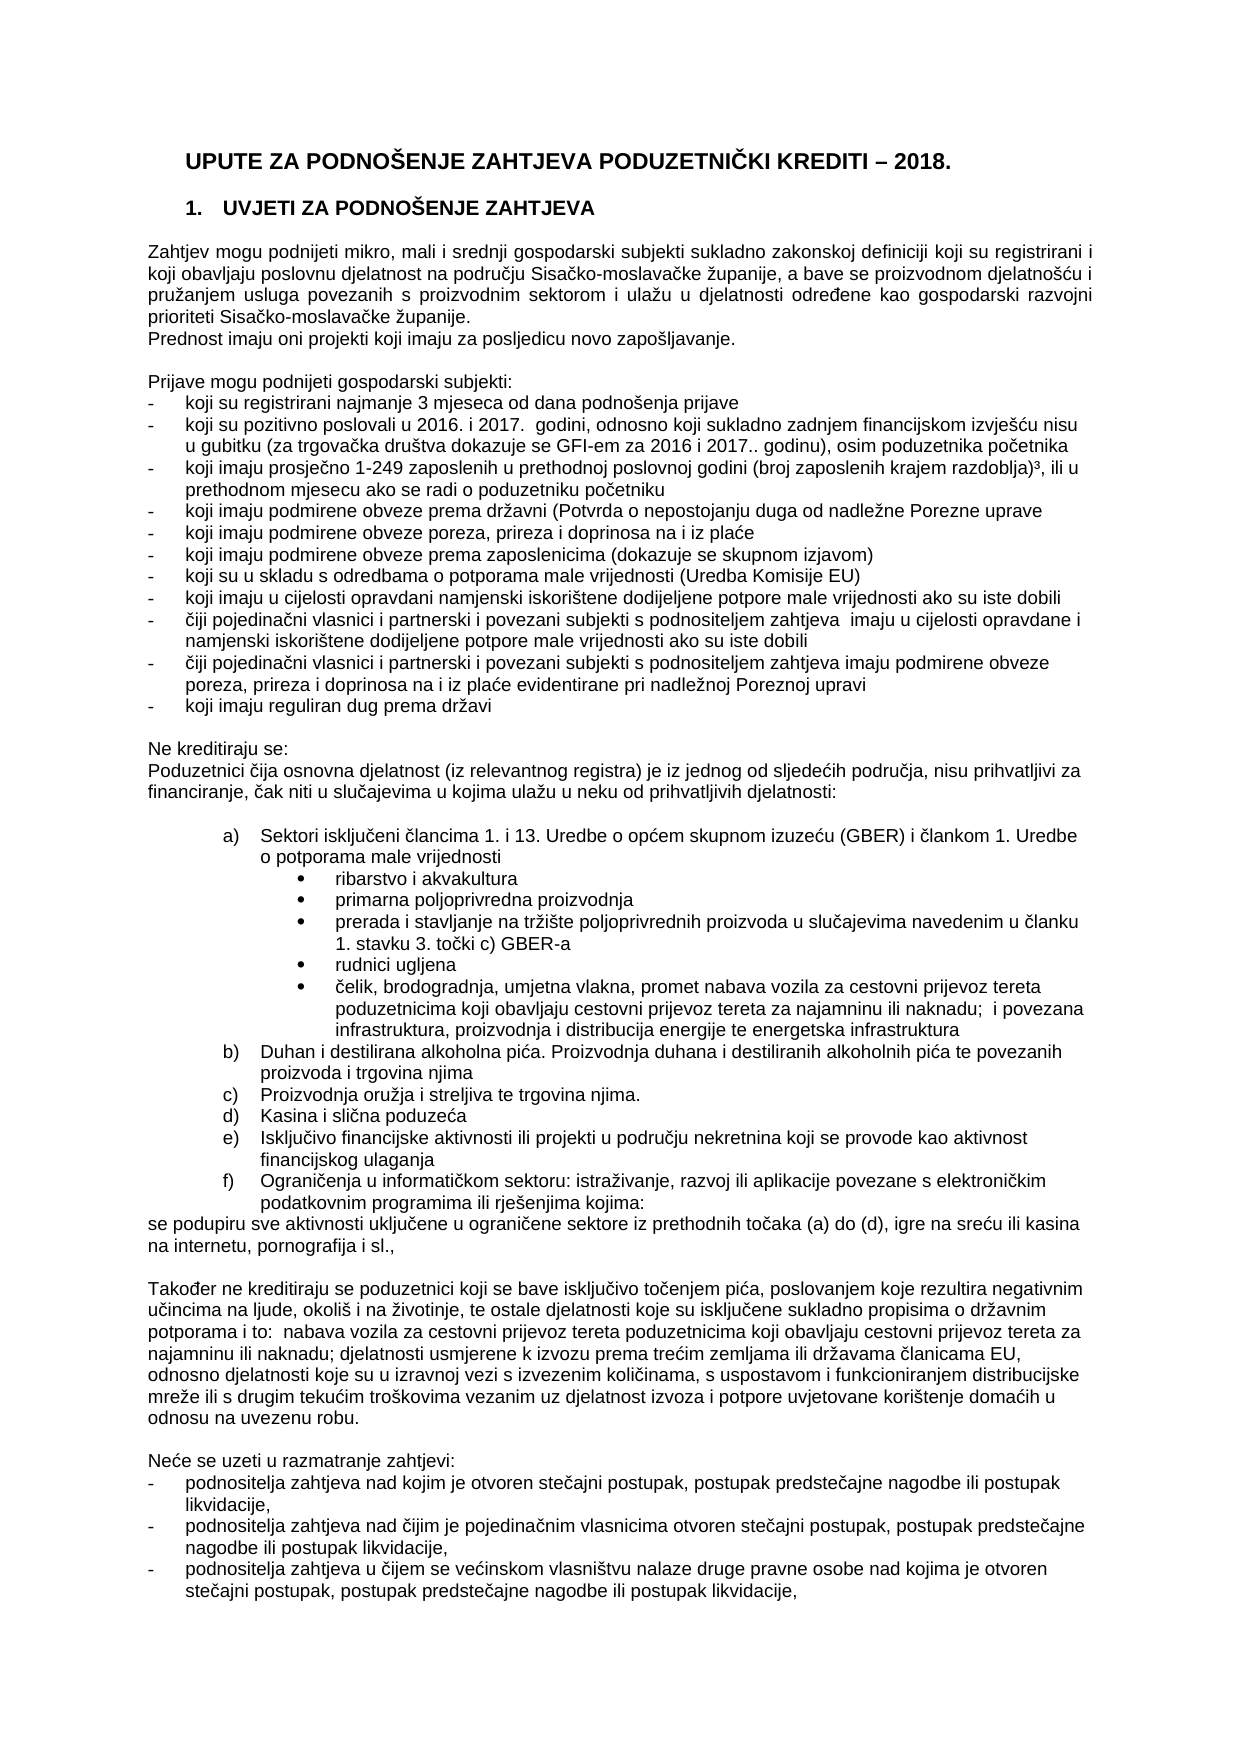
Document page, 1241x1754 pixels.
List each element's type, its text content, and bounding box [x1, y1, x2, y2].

list prerada i stavljanje na tržište poljoprivrednih proizvoda u slučajevima navedenim u članku 1. stavku 3. točki c) GBER-a [298, 911, 1093, 954]
list koji imaju reguliran dug prema državi [148, 695, 1093, 717]
list podnositelja zahtjeva nad čijim je pojedinačnim vlasnicima otvoren stečajni postupak, postupak predstečajne nagodbe ili postupak likvidacije, [148, 1515, 1093, 1558]
list koji imaju podmirene obveze poreza, prireza i doprinosa na i iz plaće [148, 522, 1093, 543]
list koji imaju prosječno 1-249 zaposlenih u prethodnoj poslovnoj godini (broj zaposlenih krajem razdoblja)³, ili u prethodnom mjesecu ako se radi o poduzetniku početniku [148, 457, 1093, 500]
list koji imaju podmirene obveze prema državni (Potvrda o nepostojanju duga od nadležne Porezne uprave [148, 500, 1093, 522]
list čelik, brodogradnja, umjetna vlakna, promet nabava vozila za cestovni prijevoz tereta poduzetnicima koji obavljaju cestovni prijevoz tereta za najamninu ili naknadu; i povezana infrastruktura, proizvodnja i distribucija energije te energetska infrastruktura [298, 976, 1093, 1041]
list koji imaju u cijelosti opravdani namjenski iskorištene dodijeljene potpore male vrijednosti ako su iste dobili [148, 587, 1093, 608]
list Sektori isključeni člancima 1. i 13. Uredbe o općem skupnom izuzeću (GBER) i člankom 1. Uredbe o potporama male vrijednosti [223, 824, 1093, 867]
list Proizvodnja oružja i streljiva te trgovina njima. [223, 1084, 1093, 1105]
list rudnici ugljena [298, 954, 1093, 976]
list čiji pojedinačni vlasnici i partnerski i povezani subjekti s podnositeljem zahtjeva imaju podmirene obveze poreza, prireza i doprinosa na i iz plaće evidentirane pri nadležnoj Poreznoj upravi [148, 652, 1093, 695]
text Također ne kreditiraju se poduzetnici koji se bave isključivo točenjem pića, poslovanjem koje rezultira negativnim učincima na ljude, okoliš i na životinje, te ostale djelatnosti koje su isključene sukladno propisima o državnim potporama i to: nabava vozila za cestovni prijevoz tereta poduzetnicima koji obavljaju cestovni prijevoz tereta za najamninu ili naknadu; djelatnosti usmjerene k izvozu prema trećim zemljama ili državama članicama EU, odnosno djelatnosti koje su u izravnoj vezi s izvezenim količinama, s uspostavom i funkcioniranjem distribucijske mreže ili s drugim tekućim troškovima vezanim uz djelatnost izvoza i potpore uvjetovane korištenje domaćih u odnosu na uvezenu robu. [148, 1278, 1093, 1429]
list Ograničenja u informatičkom sektoru: istraživanje, razvoj ili aplikacije povezane s elektroničkim podatkovnim programima ili rješenjima kojima: [223, 1170, 1093, 1213]
text se podupiru sve aktivnosti uključene u ograničene sektore iz prethodnih točaka (a) do (d), igre na sreću ili kasina na internetu, pornografija i sl., [148, 1213, 1093, 1256]
list primarna poljoprivredna proizvodnja [298, 889, 1093, 911]
list koji su pozitivno poslovali u 2016. i 2017. godini, odnosno koji sukladno zadnjem financijskom izvješću nisu u gubitku (za trgovačka društva dokazuje se GFI-em za 2016 i 2017.. godinu), osim poduzetnika početnika [148, 414, 1093, 457]
text Neće se uzeti u razmatranje zahtjevi: [148, 1450, 1093, 1472]
list koji su registrirani najmanje 3 mjeseca od dana podnošenja prijave [148, 392, 1093, 414]
list čiji pojedinačni vlasnici i partnerski i povezani subjekti s podnositeljem zahtjeva imaju u cijelosti opravdane i namjenski iskorištene dodijeljene potpore male vrijednosti ako su iste dobili [148, 608, 1093, 652]
list ribarstvo i akvakultura [298, 867, 1093, 889]
text Poduzetnici čija osnovna djelatnost (iz relevantnog registra) je iz jednog od sljedećih područja, nisu prihvatljivi za financiranje, čak niti u slučajevima u kojima ulažu u neku od prihvatljivih djelatnosti: [148, 760, 1093, 803]
list koji su u skladu s odredbama o potporama male vrijednosti (Uredba Komisije EU) [148, 565, 1093, 587]
text Prijave mogu podnijeti gospodarski subjekti: [148, 370, 1093, 392]
list Isključivo financijske aktivnosti ili projekti u području nekretnina koji se provode kao aktivnost financijskog ulaganja [223, 1127, 1093, 1170]
list UVJETI ZA PODNOŠENJE ZAHTJEVA [185, 196, 1093, 219]
list podnositelja zahtjeva u čijem se većinskom vlasništvu nalaze druge pravne osobe nad kojima je otvoren stečajni postupak, postupak predstečajne nagodbe ili postupak likvidacije, [148, 1558, 1093, 1601]
text UPUTE ZA PODNOŠENJE ZAHTJEVA PODUZETNIČKI KREDITI – 2018. [148, 148, 1093, 174]
list podnositelja zahtjeva nad kojim je otvoren stečajni postupak, postupak predstečajne nagodbe ili postupak likvidacije, [148, 1472, 1093, 1515]
text Ne kreditiraju se: [148, 738, 1093, 760]
text Prednost imaju oni projekti koji imaju za posljedicu novo zapošljavanje. [148, 327, 1093, 349]
list koji imaju podmirene obveze prema zaposlenicima (dokazuje se skupnom izjavom) [148, 543, 1093, 565]
text Zahtjev mogu podnijeti mikro, mali i srednji gospodarski subjekti sukladno zakonskoj definiciji koji su registrirani i koji obavljaju poslovnu djelatnost na području Sisačko-moslavačke županije, a bave se proizvodnom djelatnošću i pružanjem usluga povezanih s proizvodnim sektorom i ulažu u djelatnosti određene kao gospodarski razvojni prioriteti Sisačko-moslavačke županije. [148, 241, 1093, 327]
list Duhan i destilirana alkoholna pića. Proizvodnja duhana i destiliranih alkoholnih pića te povezanih proizvoda i trgovina njima [223, 1041, 1093, 1084]
list Kasina i slična poduzeća [223, 1105, 1093, 1127]
